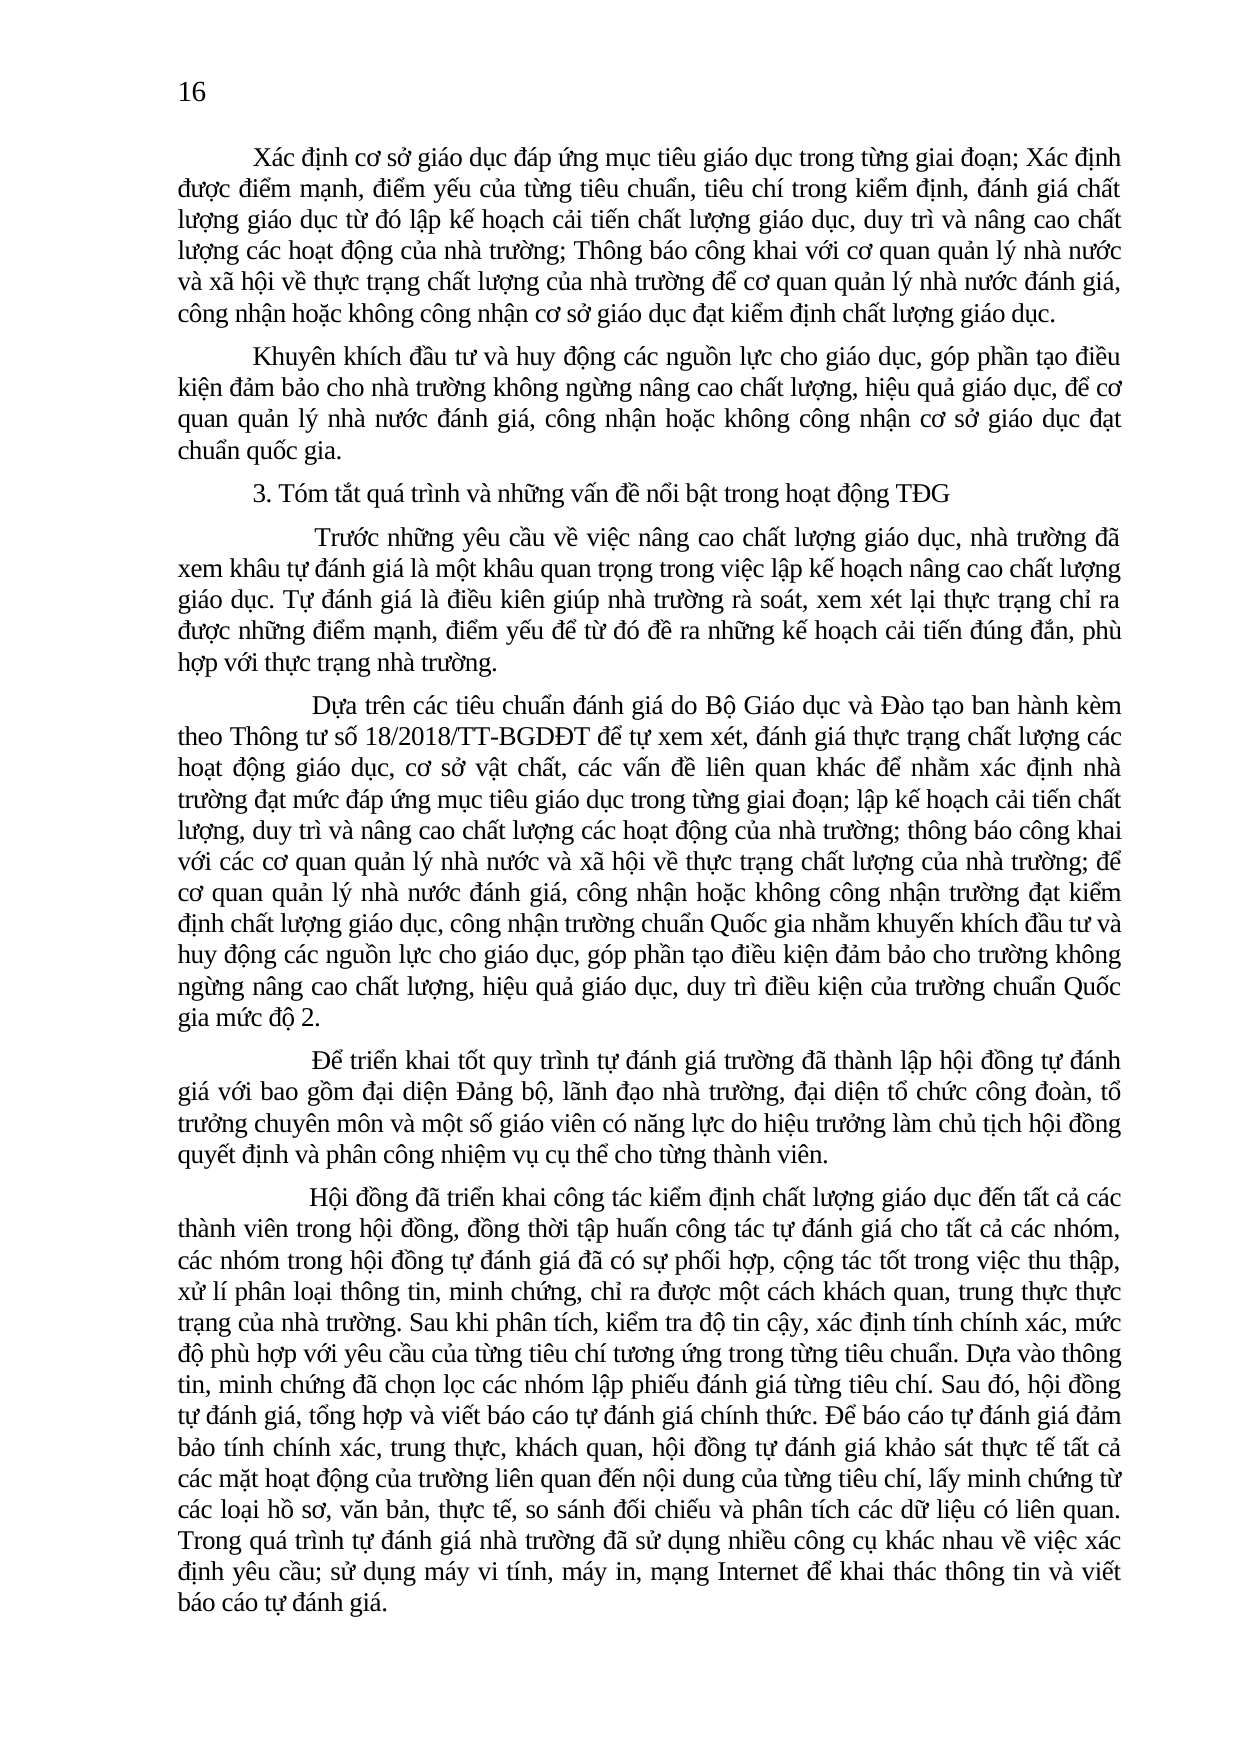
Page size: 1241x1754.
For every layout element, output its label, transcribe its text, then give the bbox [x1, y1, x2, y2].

text Dựa trên các tiêu chuẩn đánh giá do Bộ Giáo dục và Đào tạo ban hành kèm theo Thông tư số 18/2018/TT-BGDĐT để tự xem xét, đánh giá thực trạng chất lượng các hoạt động giáo dục, cơ sở vật chất, các vấn đề liên quan khác để nhằm xác định nhà trường đạt mức đáp ứng mục tiêu giáo dục trong từng giai đoạn; lập kế hoạch cải tiến chất lượng, duy trì và nâng cao chất lượng các hoạt động của nhà trường; thông báo công khai với các cơ quan quản lý nhà nước và xã hội về thực trạng chất lượng của nhà trường; để cơ quan quản lý nhà nước đánh giá, công nhận hoặc không công nhận trường đạt kiểm định chất lượng giáo dục, công nhận trường chuẩn Quốc gia nhằm khuyến khích đầu tư và huy động các nguồn lực cho giáo dục, góp phần tạo điều kiện đảm bảo cho trường không ngừng nâng cao chất lượng, hiệu quả giáo dục, duy trì điều kiện của trường chuẩn Quốc gia mức độ 2. [177, 689, 1122, 1032]
text Hội đồng đã triển khai công tác kiểm định chất lượng giáo dục đến tất cả các thành viên trong hội đồng, đồng thời tập huấn công tác tự đánh giá cho tất cả các nhóm, các nhóm trong hội đồng tự đánh giá đã có sự phối hợp, cộng tác tốt trong việc thu thập, xử lí phân loại thông tin, minh chứng, chỉ ra được một cách khách quan, trung thực thực trạng của nhà trường. Sau khi phân tích, kiểm tra độ tin cậy, xác định tính chính xác, mức độ phù hợp với yêu cầu của từng tiêu chí tương ứng trong từng tiêu chuẩn. Dựa vào thông tin, minh chứng đã chọn lọc các nhóm lập phiếu đánh giá từng tiêu chí. Sau đó, hội đồng tự đánh giá, tổng hợp và viết báo cáo tự đánh giá chính thức. Để báo cáo tự đánh giá đảm bảo tính chính xác, trung thực, khách quan, hội đồng tự đánh giá khảo sát thực tế tất cả các mặt hoạt động của trường liên quan đến nội dung của từng tiêu chí, lấy minh chứng từ các loại hồ sơ, văn bản, thực tế, so sánh đối chiếu và phân tích các dữ liệu có liên quan. Trong quá trình tự đánh giá nhà trường đã sử dụng nhiều công cụ khác nhau về việc xác định yêu cầu; sử dụng máy vi tính, máy in, mạng Internet để khai thác thông tin và viết báo cáo tự đánh giá. [177, 1181, 1122, 1617]
text Để triển khai tốt quy trình tự đánh giá trường đã thành lập hội đồng tự đánh giá với bao gồm đại diện Đảng bộ, lãnh đạo nhà trường, đại diện tổ chức công đoàn, tổ trưởng chuyên môn và một số giáo viên có năng lực do hiệu trưởng làm chủ tịch hội đồng quyết định và phân công nhiệm vụ cụ thể cho từng thành viên. [177, 1044, 1122, 1169]
text Xác định cơ sở giáo dục đáp ứng mục tiêu giáo dục trong từng giai đoạn; Xác định được điểm mạnh, điểm yếu của từng tiêu chuẩn, tiêu chí trong kiểm định, đánh giá chất lượng giáo dục từ đó lập kế hoạch cải tiến chất lượng giáo dục, duy trì và nâng cao chất lượng các hoạt động của nhà trường; Thông báo công khai với cơ quan quản lý nhà nước và xã hội về thực trạng chất lượng của nhà trường để cơ quan quản lý nhà nước đánh giá, công nhận hoặc không công nhận cơ sở giáo dục đạt kiểm định chất lượng giáo dục. [177, 141, 1122, 328]
text Trước những yêu cầu về việc nâng cao chất lượng giáo dục, nhà trường đã xem khâu tự đánh giá là một khâu quan trọng trong việc lập kế hoạch nâng cao chất lượng giáo dục. Tự đánh giá là điều kiên giúp nhà trường rà soát, xem xét lại thực trạng chỉ ra được những điểm mạnh, điểm yếu để từ đó đề ra những kế hoạch cải tiến đúng đắn, phù hợp với thực trạng nhà trường. [177, 521, 1122, 677]
text Khuyên khích đầu tư và huy động các nguồn lực cho giáo dục, góp phần tạo điều kiện đảm bảo cho nhà trường không ngừng nâng cao chất lượng, hiệu quả giáo dục, để cơ quan quản lý nhà nước đánh giá, công nhận hoặc không công nhận cơ sở giáo dục đạt chuẩn quốc gia. [177, 340, 1122, 465]
text 3. Tóm tắt quá trình và những vấn đề nổi bật trong hoạt động TĐG [177, 477, 1122, 508]
